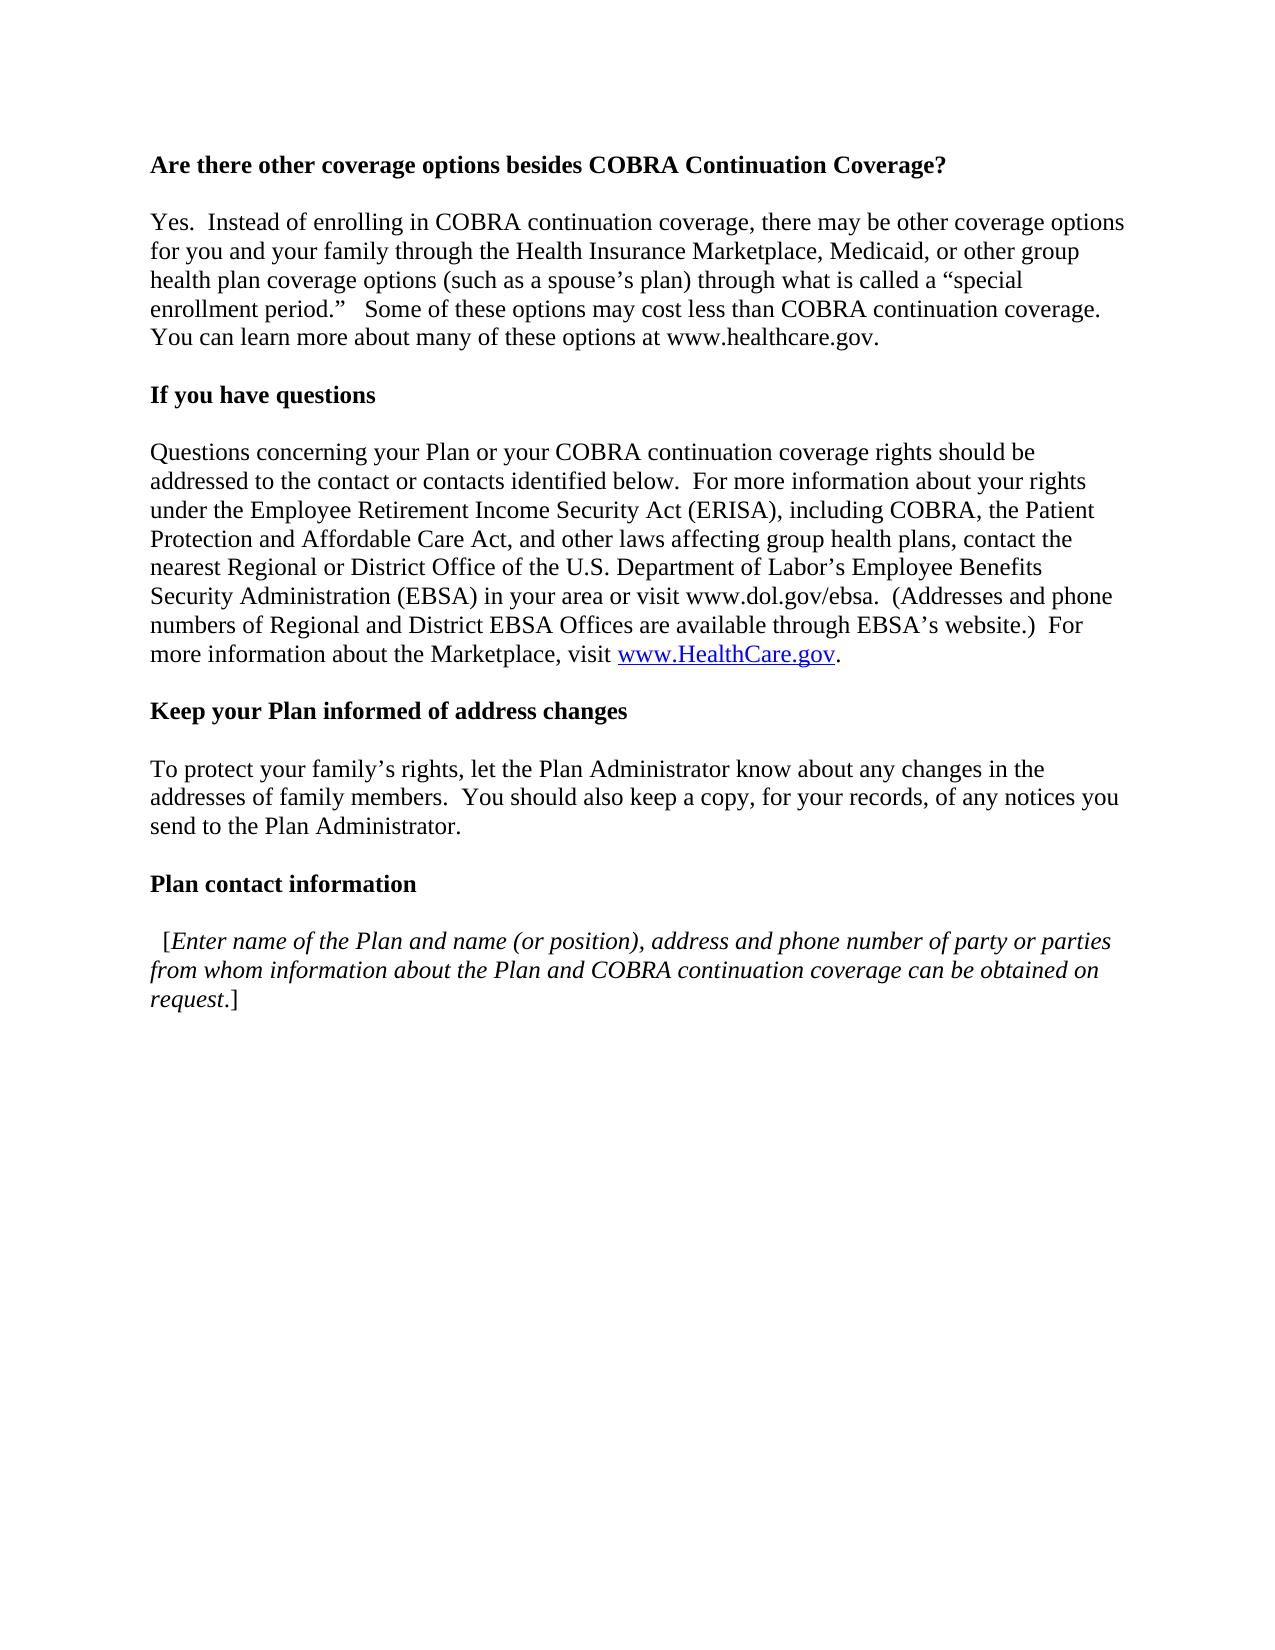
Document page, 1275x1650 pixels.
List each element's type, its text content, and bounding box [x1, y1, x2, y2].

text To protect your family’s rights, let the Plan Administrator know about any changes in the addresses of family members. You should also keep a copy, for your records, of any notices you send to the Plan Administrator. [150, 754, 1125, 840]
text Yes. Instead of enrolling in COBRA continuation coverage, there may be other coverage options for you and your family through the Health Insurance Marketplace, Medicaid, or other group health plan coverage options (such as a spouse’s plan) through what is called a “special enrollment period.” Some of these options may cost less than COBRA continuation coverage. You can learn more about many of these options at www.healthcare.gov. [150, 207, 1125, 351]
text Keep your Plan informed of address changes [150, 696, 1125, 725]
text Plan contact information [150, 869, 1125, 897]
text If you have questions [150, 380, 1125, 409]
text Are there other coverage options besides COBRA Continuation Coverage? [150, 150, 1125, 179]
text Questions concerning your Plan or your COBRA continuation coverage rights should be addressed to the contact or contacts identified below. For more information about your rights under the Employee Retirement Income Security Act (ERISA), including COBRA, the Patient Protection and Affordable Care Act, and other laws affecting group health plans, contact the nearest Regional or District Office of the U.S. Department of Labor’s Employee Benefits Security Administration (EBSA) in your area or visit www.dol.gov/ebsa. (Addresses and phone numbers of Regional and District EBSA Offices are available through EBSA’s website.) For more information about the Marketplace, visit www.HealthCare.gov. [150, 437, 1125, 667]
text [Enter name of the Plan and name (or position), address and phone number of party or parties from whom information about the Plan and COBRA continuation coverage can be obtained on request.] [150, 926, 1125, 1012]
